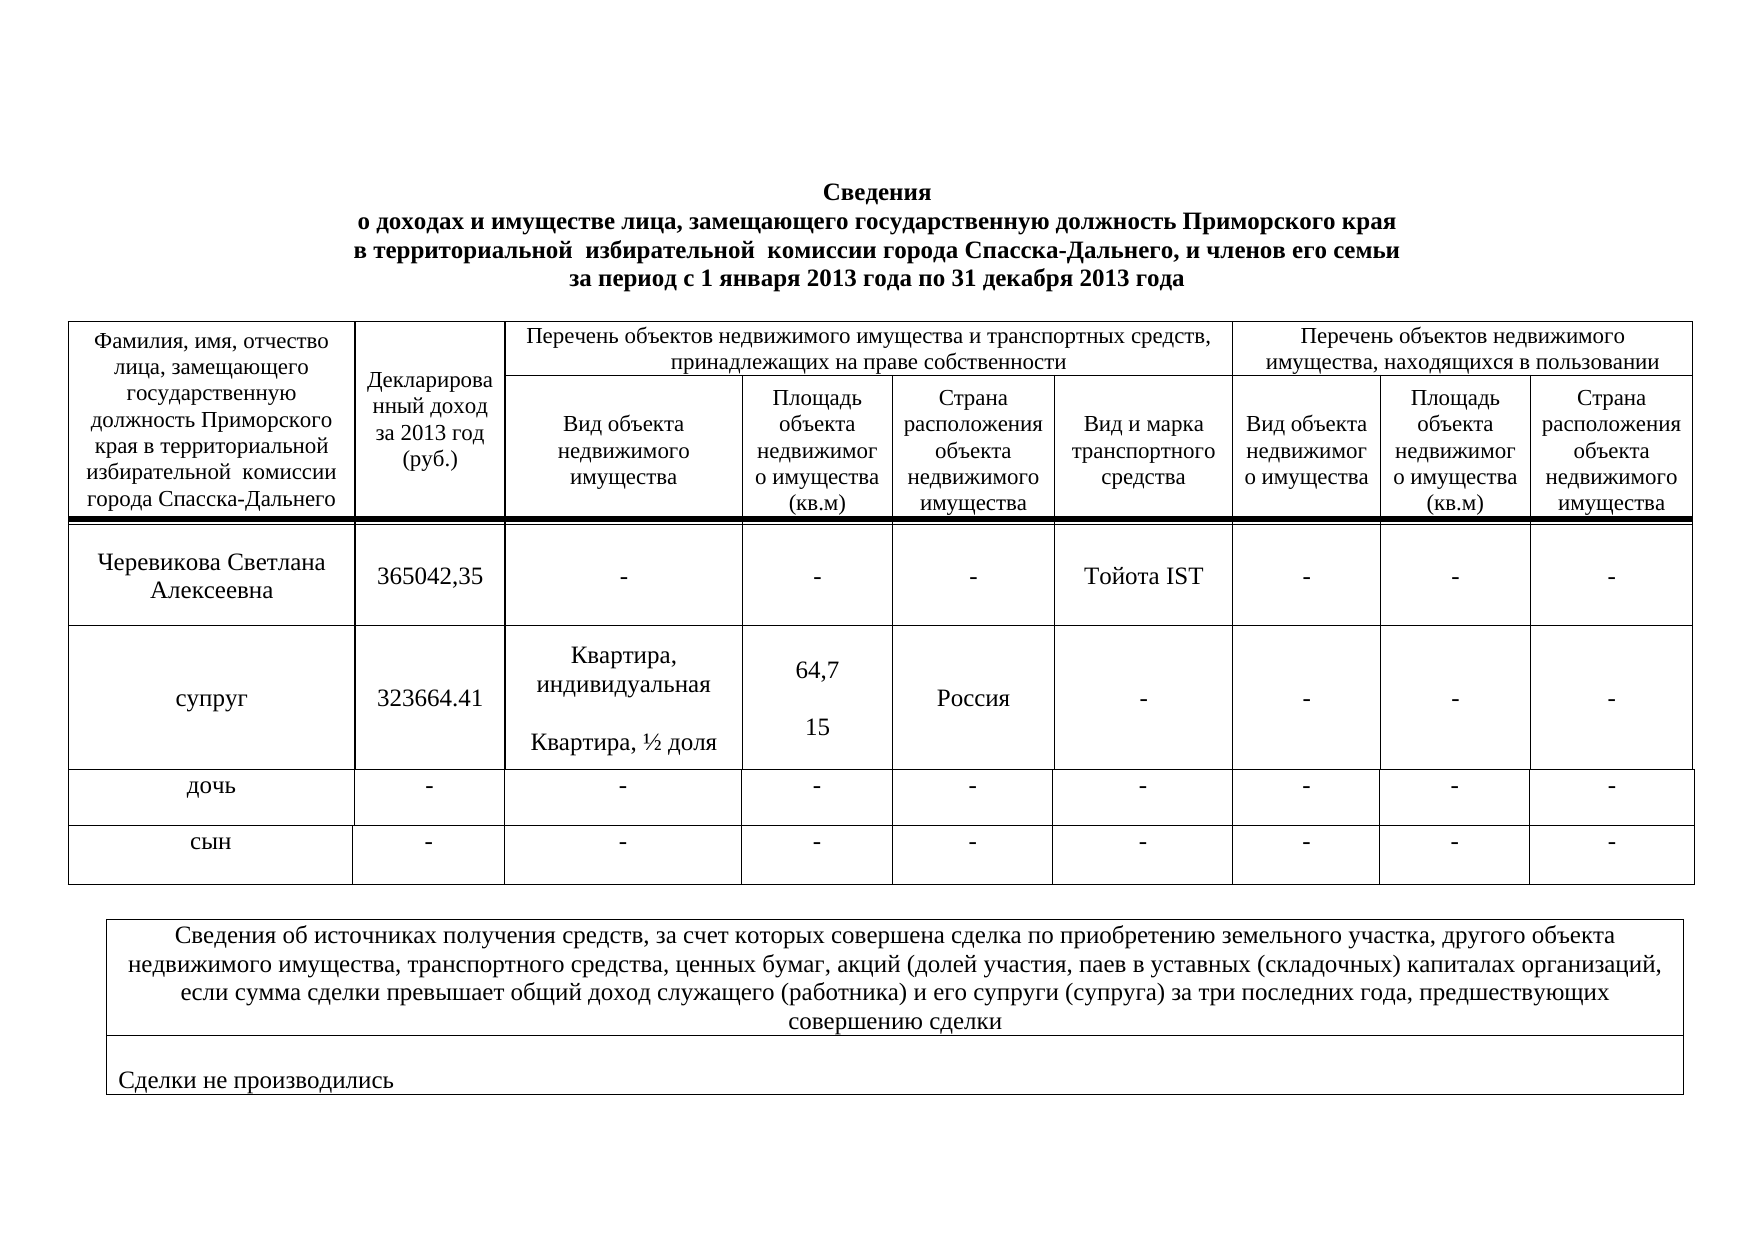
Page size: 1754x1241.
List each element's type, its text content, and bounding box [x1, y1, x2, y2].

table_cell - [506, 525, 742, 625]
table_cell - [1531, 525, 1692, 625]
table_header Декларированный доход за 2013 год (руб.) [356, 322, 504, 516]
table_header Сведения об источниках получения средств, за счет которых совершена сделка по приобретению земельного участка, другого объекта недвижимого имущества, транспортного средства, ценных бумаг, акций (долей участия, паев в уставных (складочных) капиталах организаций, если сумма сделки превышает общий доход служащего (работника) и его супруги (супруга) за три последних года, предшествующих совершению сделки [107, 920, 1683, 1035]
table_cell 365042,35 [356, 525, 504, 625]
text о доходах и имуществе лица, замещающего государственную должность Приморского края [118, 206, 1636, 235]
table_cell - [1380, 770, 1529, 825]
table_cell - [1233, 826, 1379, 884]
table_cell Вид и марка транспортного средства [1055, 376, 1232, 516]
table_cell 64,7 15 [743, 626, 892, 769]
table_cell - [1381, 525, 1530, 625]
table_cell - [1530, 770, 1694, 825]
table_cell Площадь объекта недвижимого имущества (кв.м) [743, 376, 892, 516]
table_cell - [1530, 826, 1694, 884]
table_cell Вид объекта недвижимого имущества [1233, 376, 1380, 516]
table_cell - [1233, 770, 1379, 825]
table_cell сын [69, 826, 352, 884]
table_cell - [1531, 626, 1692, 769]
table_cell Площадь объекта недвижимого имущества (кв.м) [1381, 376, 1530, 516]
table_cell - [743, 525, 892, 625]
table_cell 323664.41 [356, 626, 504, 769]
table_cell - [355, 770, 504, 825]
table_header Перечень объектов недвижимого имущества и транспортных средств, принадлежащих на праве собственности [506, 322, 1232, 375]
table_cell - [893, 826, 1052, 884]
table_cell Страна расположения объекта недвижимого имущества [1531, 376, 1692, 516]
table_cell супруг [69, 626, 354, 769]
text в территориальной избирательной комиссии города Спасска-Дальнего, и членов его семьи [118, 235, 1636, 263]
text за период с 1 января 2013 года по 31 декабря 2013 года [118, 263, 1636, 292]
table_cell Вид объекта недвижимого имущества [506, 376, 742, 516]
table_cell - [1233, 525, 1380, 625]
table_cell Тойота IST [1055, 525, 1232, 625]
text Сведения [118, 177, 1636, 206]
table_cell Квартира, индивидуальная Квартира, ½ доля [506, 626, 742, 769]
table_cell - [893, 525, 1054, 625]
table_cell - [1053, 770, 1232, 825]
table_cell - [1055, 626, 1232, 769]
table_cell Черевикова Светлана Алексеевна [69, 525, 354, 625]
table_header Перечень объектов недвижимого имущества, находящихся в пользовании [1233, 322, 1692, 375]
table_cell Страна расположения объекта недвижимого имущества [893, 376, 1054, 516]
table_cell дочь [69, 770, 354, 825]
table_header Фамилия, имя, отчество лица, замещающего государственную должность Приморского края в территориальной избирательной комиссии города Спасска-Дальнего [69, 322, 354, 516]
table_cell - [742, 826, 892, 884]
table_cell - [1381, 626, 1530, 769]
table_cell - [505, 770, 741, 825]
table_cell - [893, 770, 1052, 825]
table_cell - [1380, 826, 1529, 884]
table_cell - [505, 826, 741, 884]
table_cell - [1233, 626, 1380, 769]
table_cell - [1053, 826, 1232, 884]
table_cell - [742, 770, 892, 825]
table_cell Сделки не производились [107, 1036, 1683, 1093]
table_cell Россия [893, 626, 1054, 769]
table_cell - [353, 826, 504, 884]
